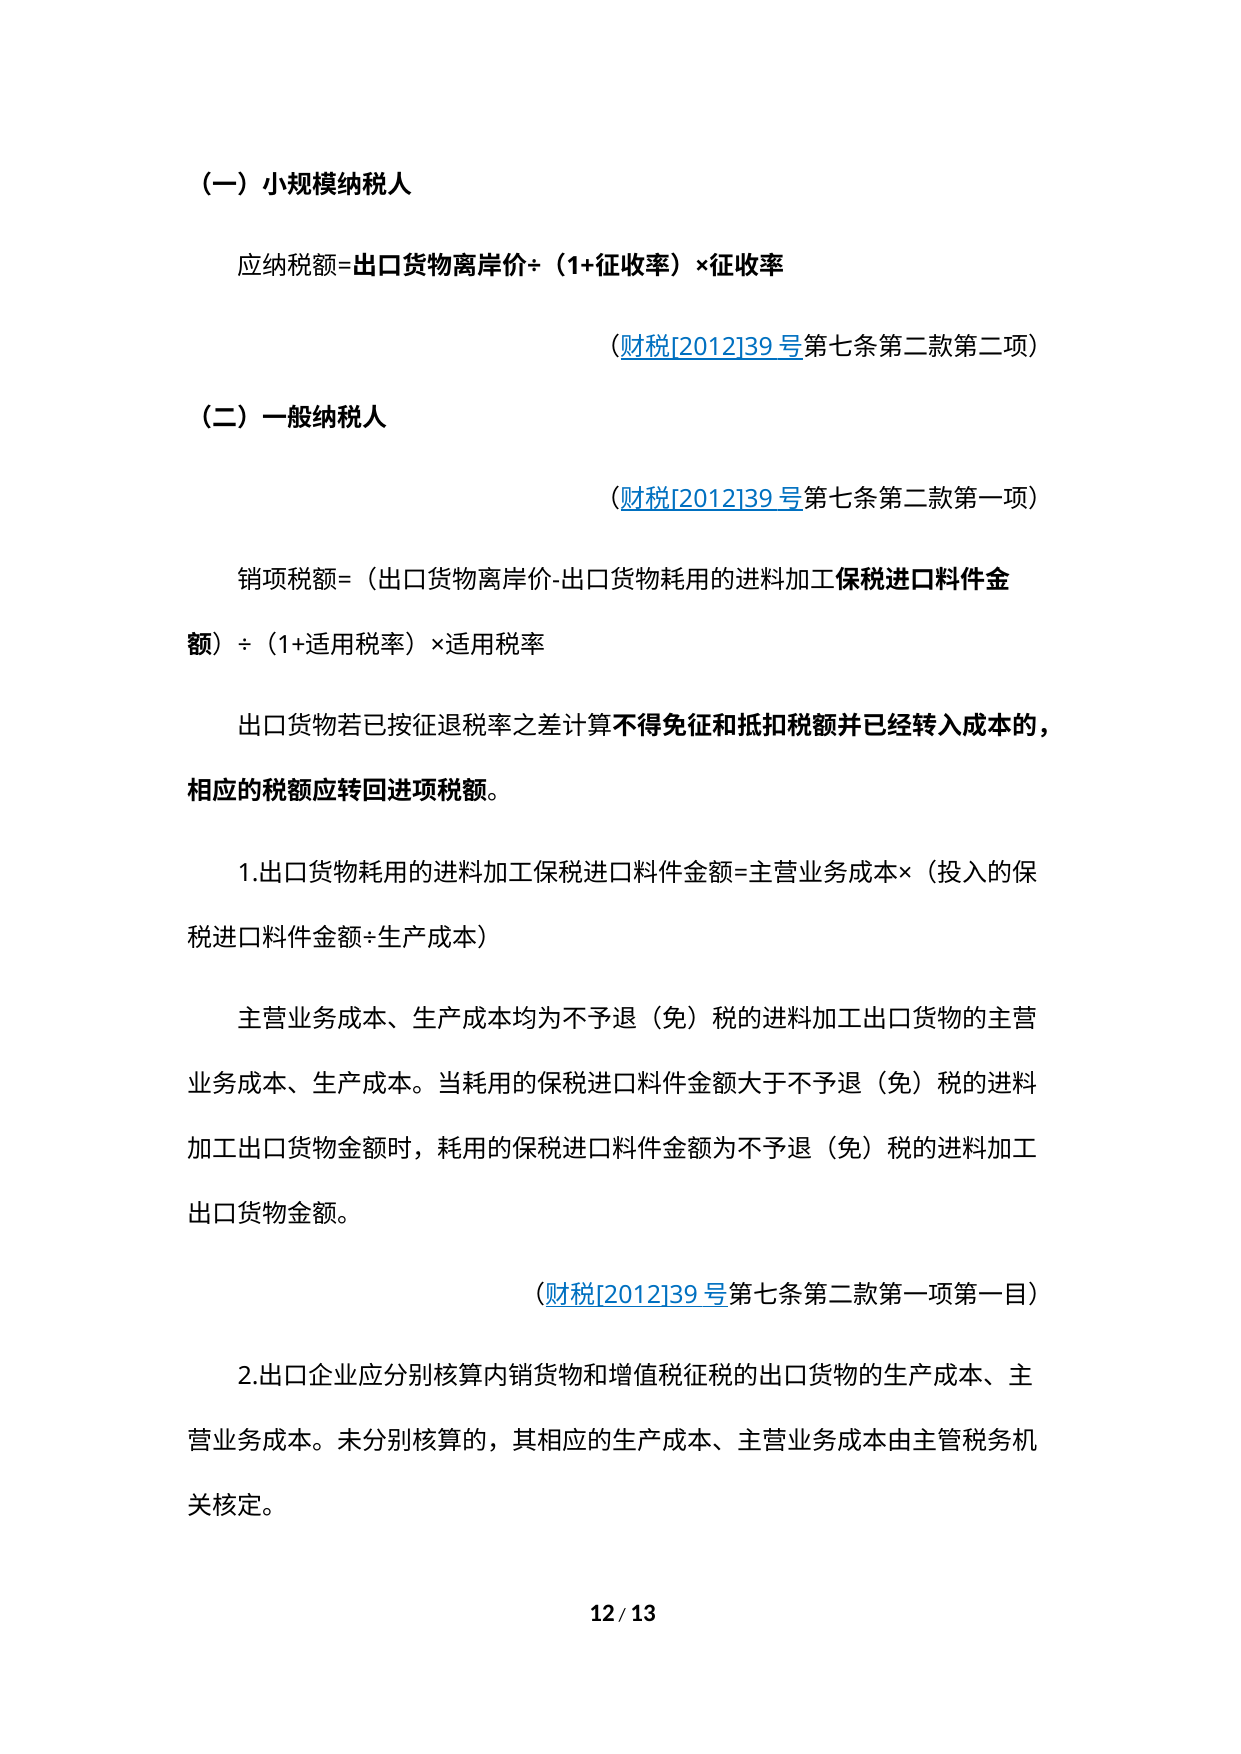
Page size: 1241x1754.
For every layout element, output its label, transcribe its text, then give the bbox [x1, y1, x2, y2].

text 2.出口企业应分别核算内销货物和增值税征税的出口货物的生产成本、主营业务成本。未分别核算的，其相应的生产成本、主营业务成本由主管税务机关核定。 [187, 1341, 1053, 1536]
text （财税[2012]39号第七条第二款第一项） [187, 464, 1053, 529]
text 1.出口货物耗用的进料加工保税进口料件金额=主营业务成本×（投入的保税进口料件金额÷生产成本） [187, 838, 1053, 968]
text 主营业务成本、生产成本均为不予退（免）税的进料加工出口货物的主营业务成本、生产成本。当耗用的保税进口料件金额大于不予退（免）税的进料加工出口货物金额时，耗用的保税进口料件金额为不予退（免）税的进料加工出口货物金额。 [187, 984, 1053, 1244]
text （财税[2012]39号第七条第二款第二项） [187, 312, 1053, 377]
text 应纳税额=出口货物离岸价÷（1+征收率）×征收率 [187, 231, 1053, 296]
subtitle （二）一般纳税人 [187, 383, 1053, 448]
text （财税[2012]39号第七条第二款第一项第一目） [187, 1260, 1053, 1325]
subtitle （一）小规模纳税人 [187, 150, 1053, 215]
text 销项税额=（出口货物离岸价-出口货物耗用的进料加工保税进口料件金额）÷（1+适用税率）×适用税率 [187, 545, 1053, 675]
text 出口货物若已按征退税率之差计算不得免征和抵扣税额并已经转入成本的，相应的税额应转回进项税额。 [187, 691, 1053, 821]
